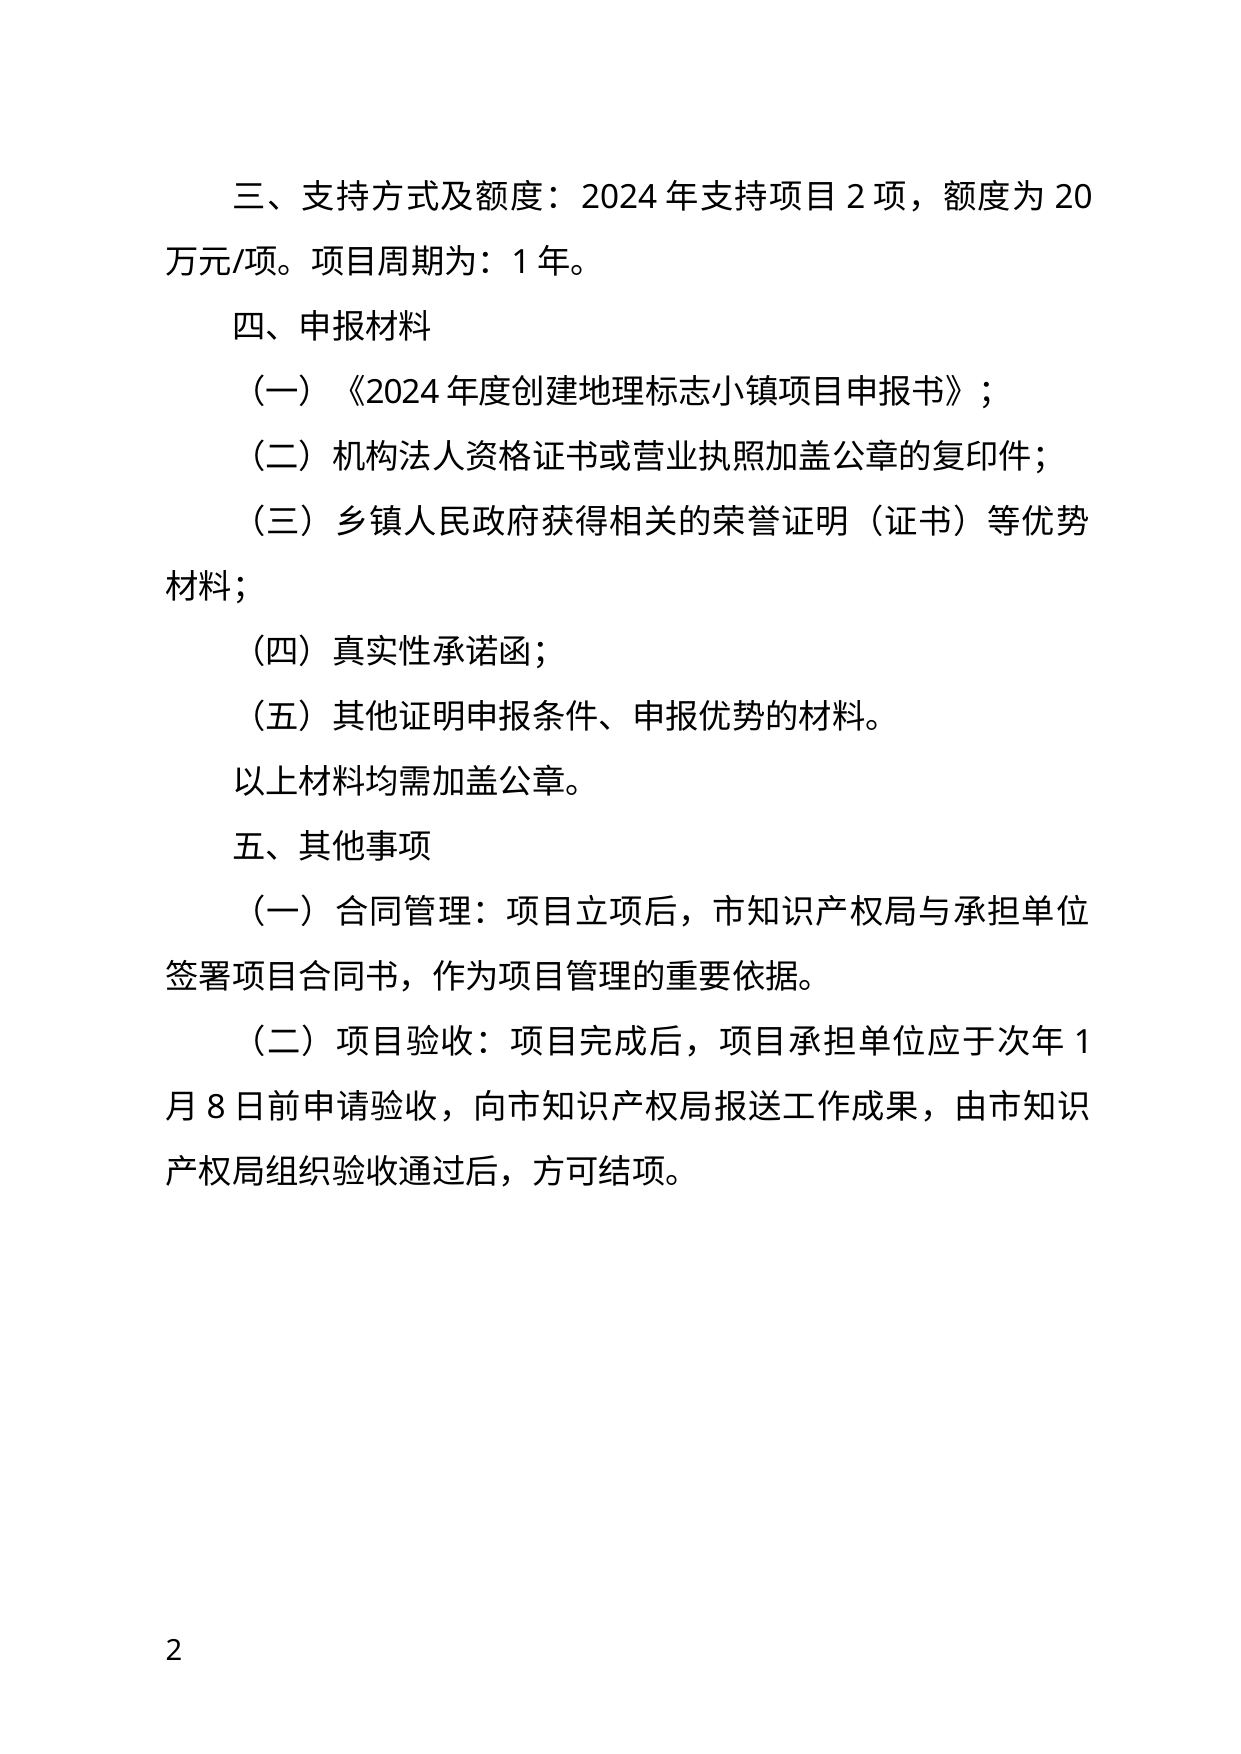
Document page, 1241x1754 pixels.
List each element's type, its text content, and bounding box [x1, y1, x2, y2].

text 四、申报材料 [165, 292, 1093, 357]
subtitle 以上材料均需加盖公章。 [165, 747, 1093, 812]
text （一）合同管理：项目立项后，市知识产权局与承担单位签署项目合同书，作为项目管理的重要依据。 [165, 877, 1093, 1007]
text （三）乡镇人民政府获得相关的荣誉证明（证书）等优势材料； [165, 487, 1093, 617]
text 三、支持方式及额度：2024年支持项目2项，额度为20万元/项。项目周期为：1年。 [165, 162, 1093, 292]
text （四）真实性承诺函； [165, 617, 1093, 682]
list 五、其他事项 [165, 812, 1093, 877]
text （五）其他证明申报条件、申报优势的材料。 [165, 682, 1093, 747]
text （二）机构法人资格证书或营业执照加盖公章的复印件； [165, 422, 1093, 487]
text （二）项目验收：项目完成后，项目承担单位应于次年1月8日前申请验收，向市知识产权局报送工作成果，由市知识产权局组织验收通过后，方可结项。 [165, 1007, 1093, 1202]
list （一）《2024年度创建地理标志小镇项目申报书》； [165, 357, 1093, 422]
